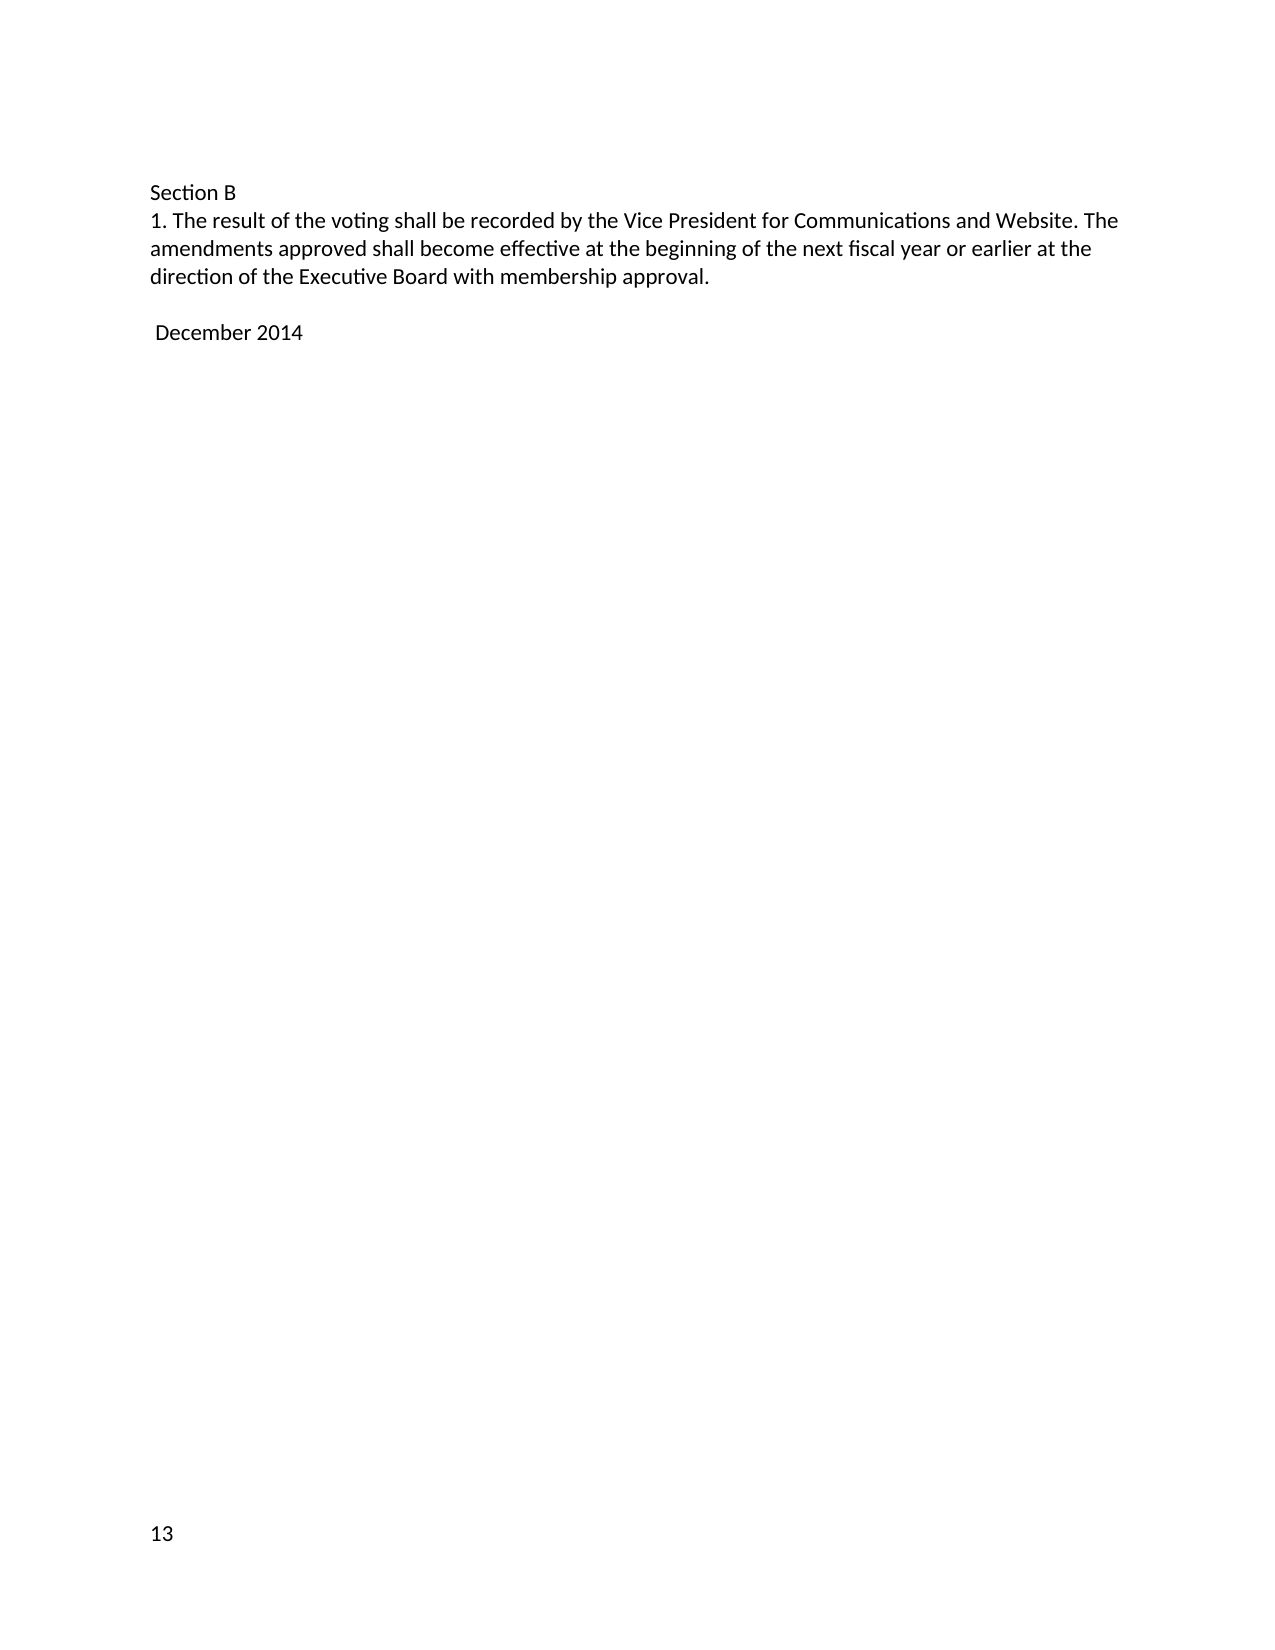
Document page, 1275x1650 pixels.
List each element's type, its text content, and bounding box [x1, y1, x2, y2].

text December 2014 [150, 318, 1125, 346]
text 1. The result of the voting shall be recorded by the Vice President for Communications and Website. The amendments approved shall become effective at the beginning of the next fiscal year or earlier at the direction of the Executive Board with membership approval. [150, 206, 1125, 290]
text Section B [150, 178, 1125, 206]
